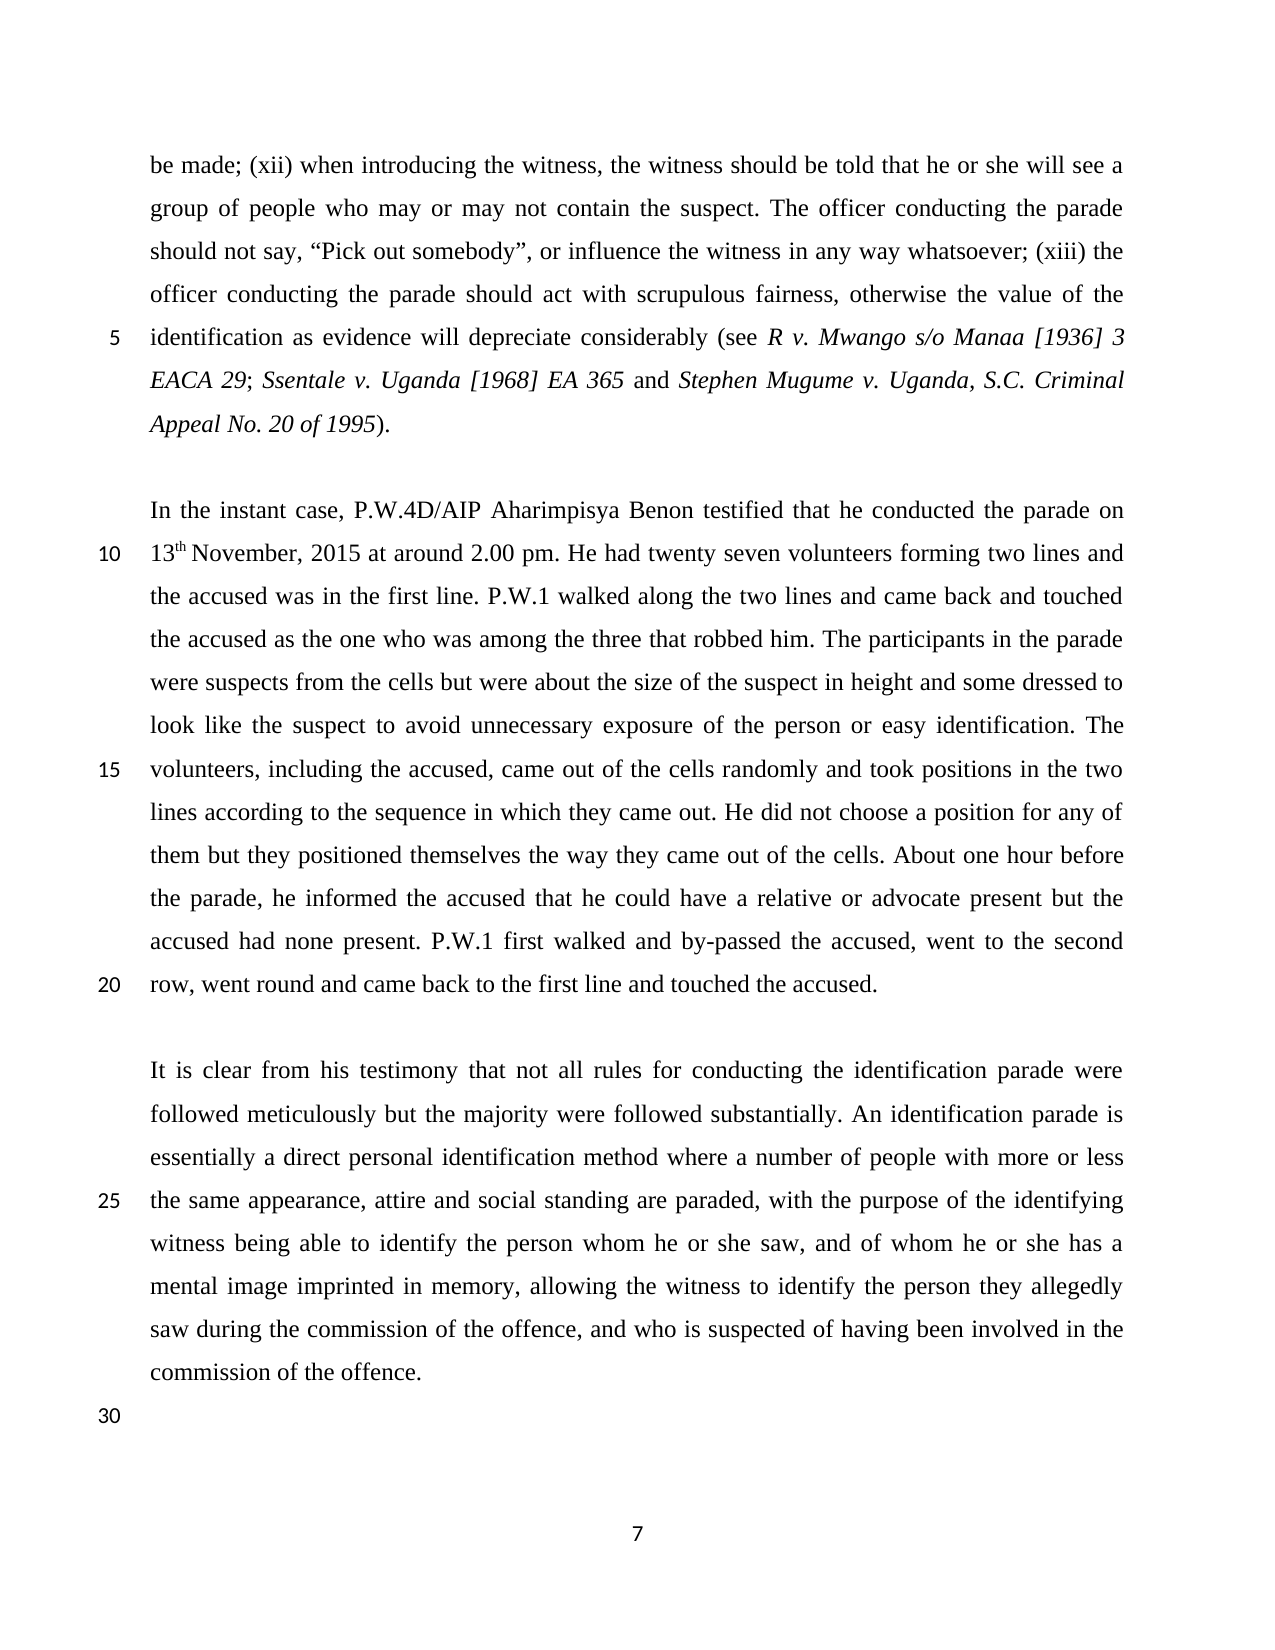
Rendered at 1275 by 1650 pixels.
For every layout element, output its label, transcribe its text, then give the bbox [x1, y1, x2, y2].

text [150, 150, 1125, 437]
text It is clear from his testimony that not all rules for conducting the identification parade were followed meticulously but the majority were followed substantially. An identification parade is essentially a direct personal identification method where a number of people with more or less the same appearance, attire and social standing are paraded, with the purpose of the identifying witness being able to identify the person whom he or she saw, and of whom he or she has a mental image imprinted in memory, allowing the witness to identify the person they allegedly saw during the commission of the offence, and who is suspected of having been involved in the commission of the offence. [150, 1056, 1125, 1386]
text In the instant case, P.W.4D/AIP Aharimpisya Benon testified that he conducted the parade on 13th November, 2015 at around 2.00 pm. He had twenty seven volunteers forming two lines and the accused was in the first line. P.W.1 walked along the two lines and came back and touched the accused as the one who was among the three that robbed him. The participants in the parade were suspects from the cells but were about the size of the suspect in height and some dressed to look like the suspect to avoid unnecessary exposure of the person or easy identification. The volunteers, including the accused, came out of the cells randomly and took positions in the two lines according to the sequence in which they came out. He did not choose a position for any of them but they positioned themselves the way they came out of the cells. About one hour before the parade, he informed the accused that he could have a relative or advocate present but the accused had none present. P.W.1 first walked and by-passed the accused, went to the second row, went round and came back to the first line and touched the accused. [150, 495, 1125, 998]
